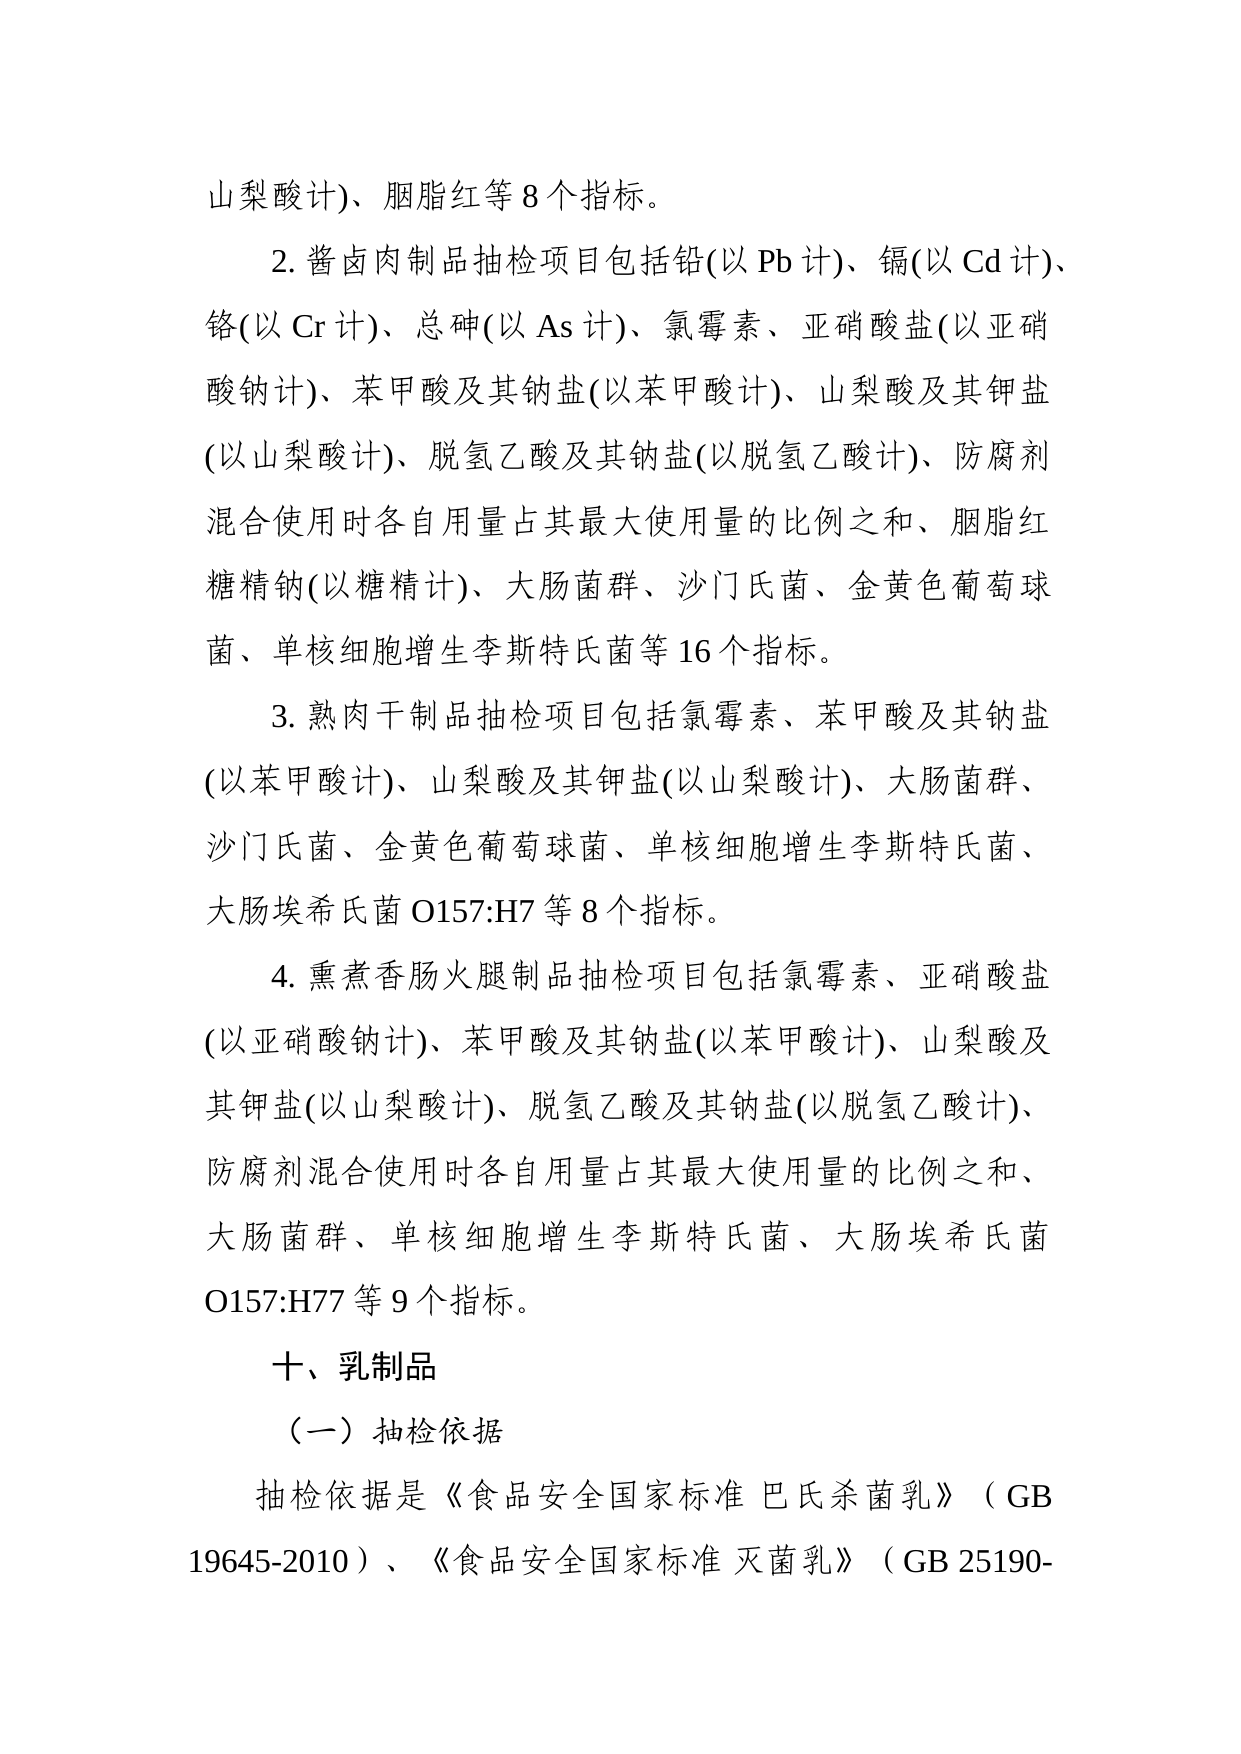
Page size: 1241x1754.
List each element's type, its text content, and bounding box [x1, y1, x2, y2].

text 十、乳制品 [204, 1332, 1053, 1397]
text 3. 熟肉干制品抽检项目包括氯霉素、苯甲酸及其钠盐(以苯甲酸计)、山梨酸及其钾盐(以山梨酸计)、大肠菌群、沙门氏菌、金黄色葡萄球菌、单核细胞增生李斯特氏菌、大肠埃希氏菌O157:H7等8个指标。 [204, 682, 1053, 942]
text 4. 熏煮香肠火腿制品抽检项目包括氯霉素、亚硝酸盐(以亚硝酸钠计)、苯甲酸及其钠盐(以苯甲酸计)、山梨酸及其钾盐(以山梨酸计)、脱氢乙酸及其钠盐(以脱氢乙酸计)、防腐剂混合使用时各自用量占其最大使用量的比例之和、大肠菌群、单核细胞增生李斯特氏菌、大肠埃希氏菌O157:H77等9个指标。 [204, 942, 1053, 1332]
text （一）抽检依据 [204, 1397, 1053, 1462]
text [204, 162, 1053, 227]
text 2. 酱卤肉制品抽检项目包括铅(以Pb计)、镉(以Cd计)、铬(以Cr计)、总砷(以As计)、氯霉素、亚硝酸盐(以亚硝酸钠计)、苯甲酸及其钠盐(以苯甲酸计)、山梨酸及其钾盐(以山梨酸计)、脱氢乙酸及其钠盐(以脱氢乙酸计)、防腐剂混合使用时各自用量占其最大使用量的比例之和、胭脂红、糖精钠(以糖精计)、大肠菌群、沙门氏菌、金黄色葡萄球菌、单核细胞增生李斯特氏菌等16个指标。 [204, 227, 1053, 682]
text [187, 1462, 1053, 1592]
